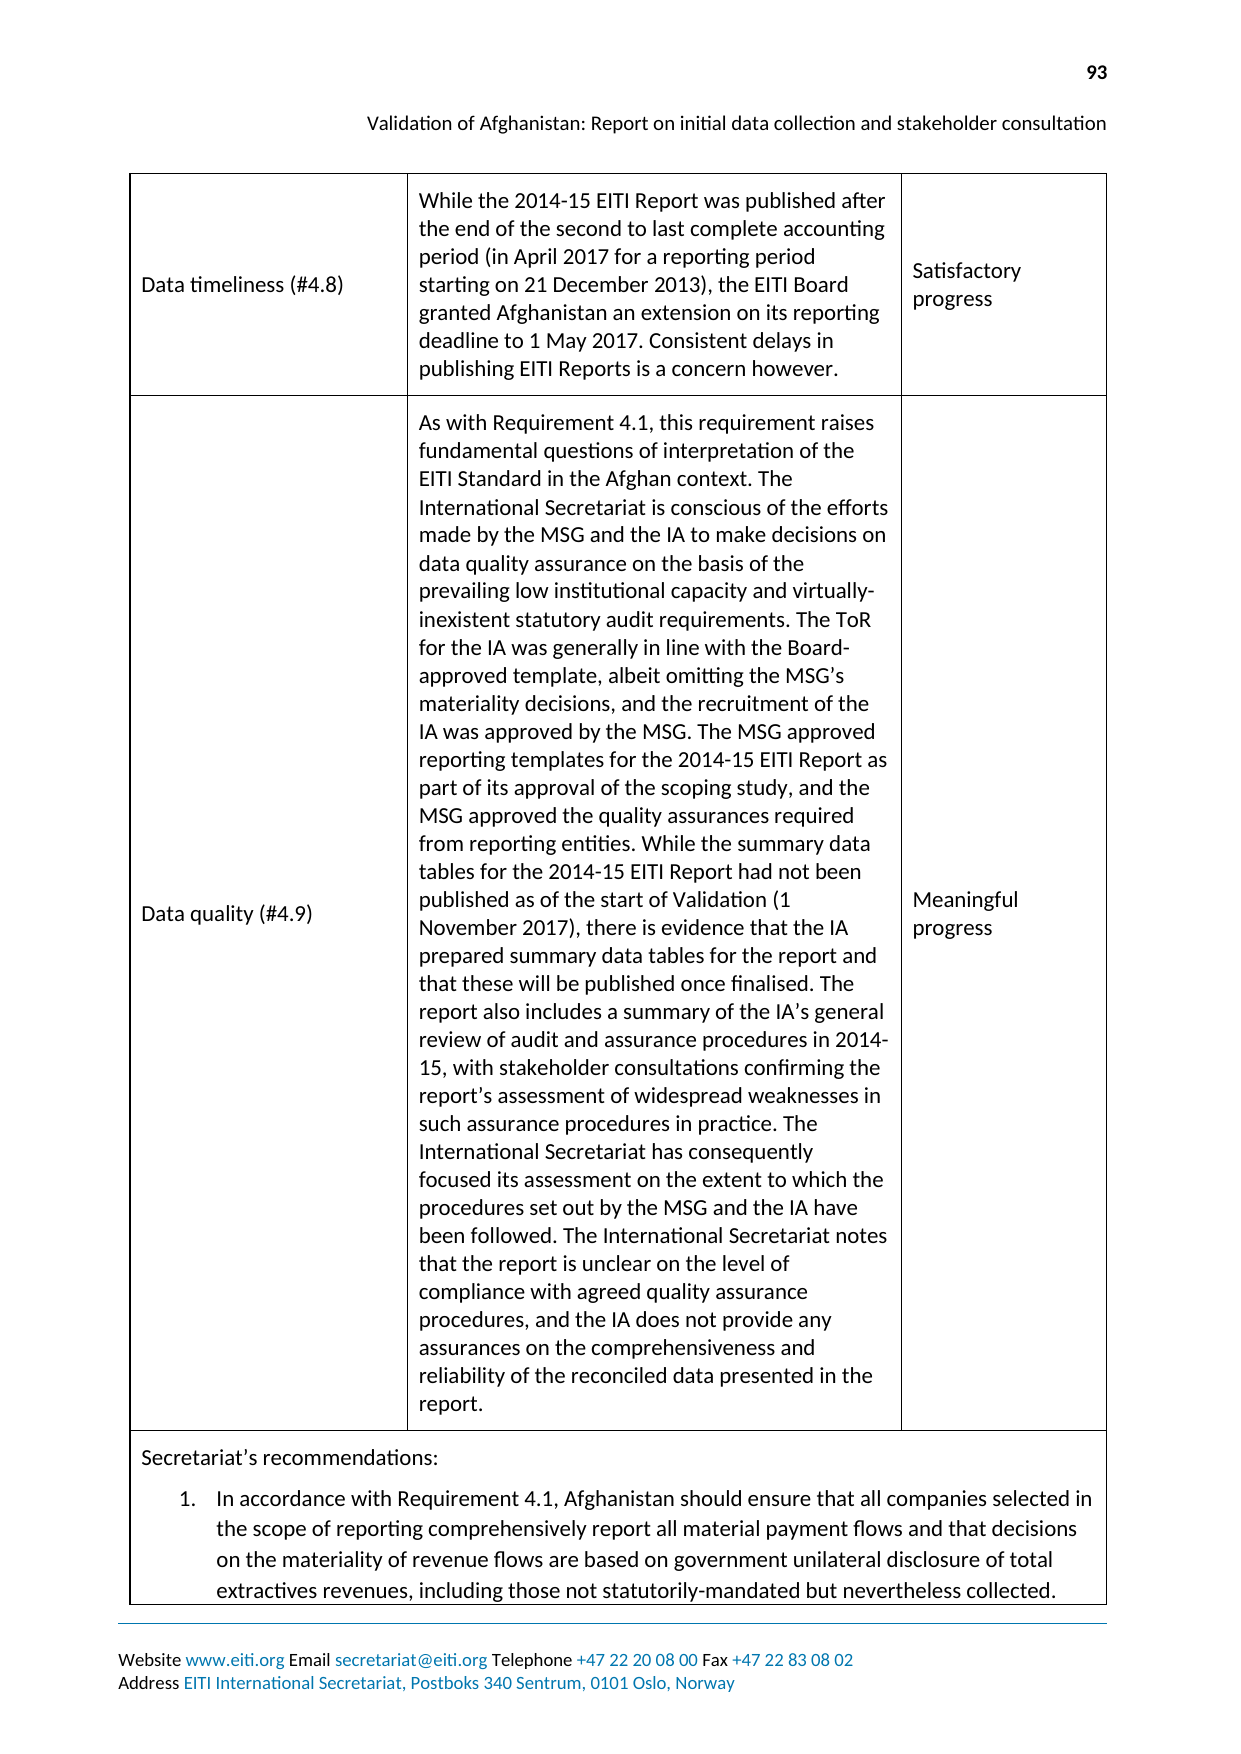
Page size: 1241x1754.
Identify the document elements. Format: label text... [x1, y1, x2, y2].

picture [184, 1677, 190, 1689]
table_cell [902, 174, 1106, 395]
table_cell As with Requirement 4.1, this requirement raises fundamental questions of interpretation of the EITI Standard in the Afghan context. The International Secretariat is conscious of the efforts made by the MSG and the IA to make decisions on data quality assurance on the basis of the prevailing low institutional capacity and virtually-inexistent statutory audit requirements. The ToR for the IA was generally in line with the Board-approved template, albeit omitting the MSG’s materiality decisions, and the recruitment of the IA was approved by the MSG. The MSG approved reporting templates for the 2014-15 EITI Report as part of its approval of the scoping study, and the MSG approved the quality assurances required from reporting entities. While the summary data tables for the 2014-15 EITI Report had not been published as of the start of Validation (1 November 2017), there is evidence that the IA prepared summary data tables for the report and that these will be published once finalised. The report also includes a summary of the IA’s general review of audit and assurance procedures in 2014-15, with stakeholder consultations confirming the report’s assessment of widespread weaknesses in such assurance procedures in practice. The International Secretariat has consequently focused its assessment on the extent to which the procedures set out by the MSG and the IA have been followed. The International Secretariat notes that the report is unclear on the level of compliance with agreed quality assurance procedures, and the IA does not provide any assurances on the comprehensiveness and reliability of the reconciled data presented in the report. [408, 396, 901, 1430]
table_cell Meaningful progress [902, 396, 1106, 1430]
table_cell Data timeliness (#4.8) [131, 174, 407, 395]
table_cell While the 2014-15 EITI Report was published after the end of the second to last complete accounting period (in April 2017 for a reporting period starting on 21 December 2013), the EITI Board granted Afghanistan an extension on its reporting deadline to 1 May 2017. Consistent delays in publishing EITI Reports is a concern however. [408, 174, 901, 395]
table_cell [131, 1431, 1106, 1604]
table_cell Data quality (#4.9) [131, 396, 407, 1430]
picture [732, 1656, 747, 1664]
